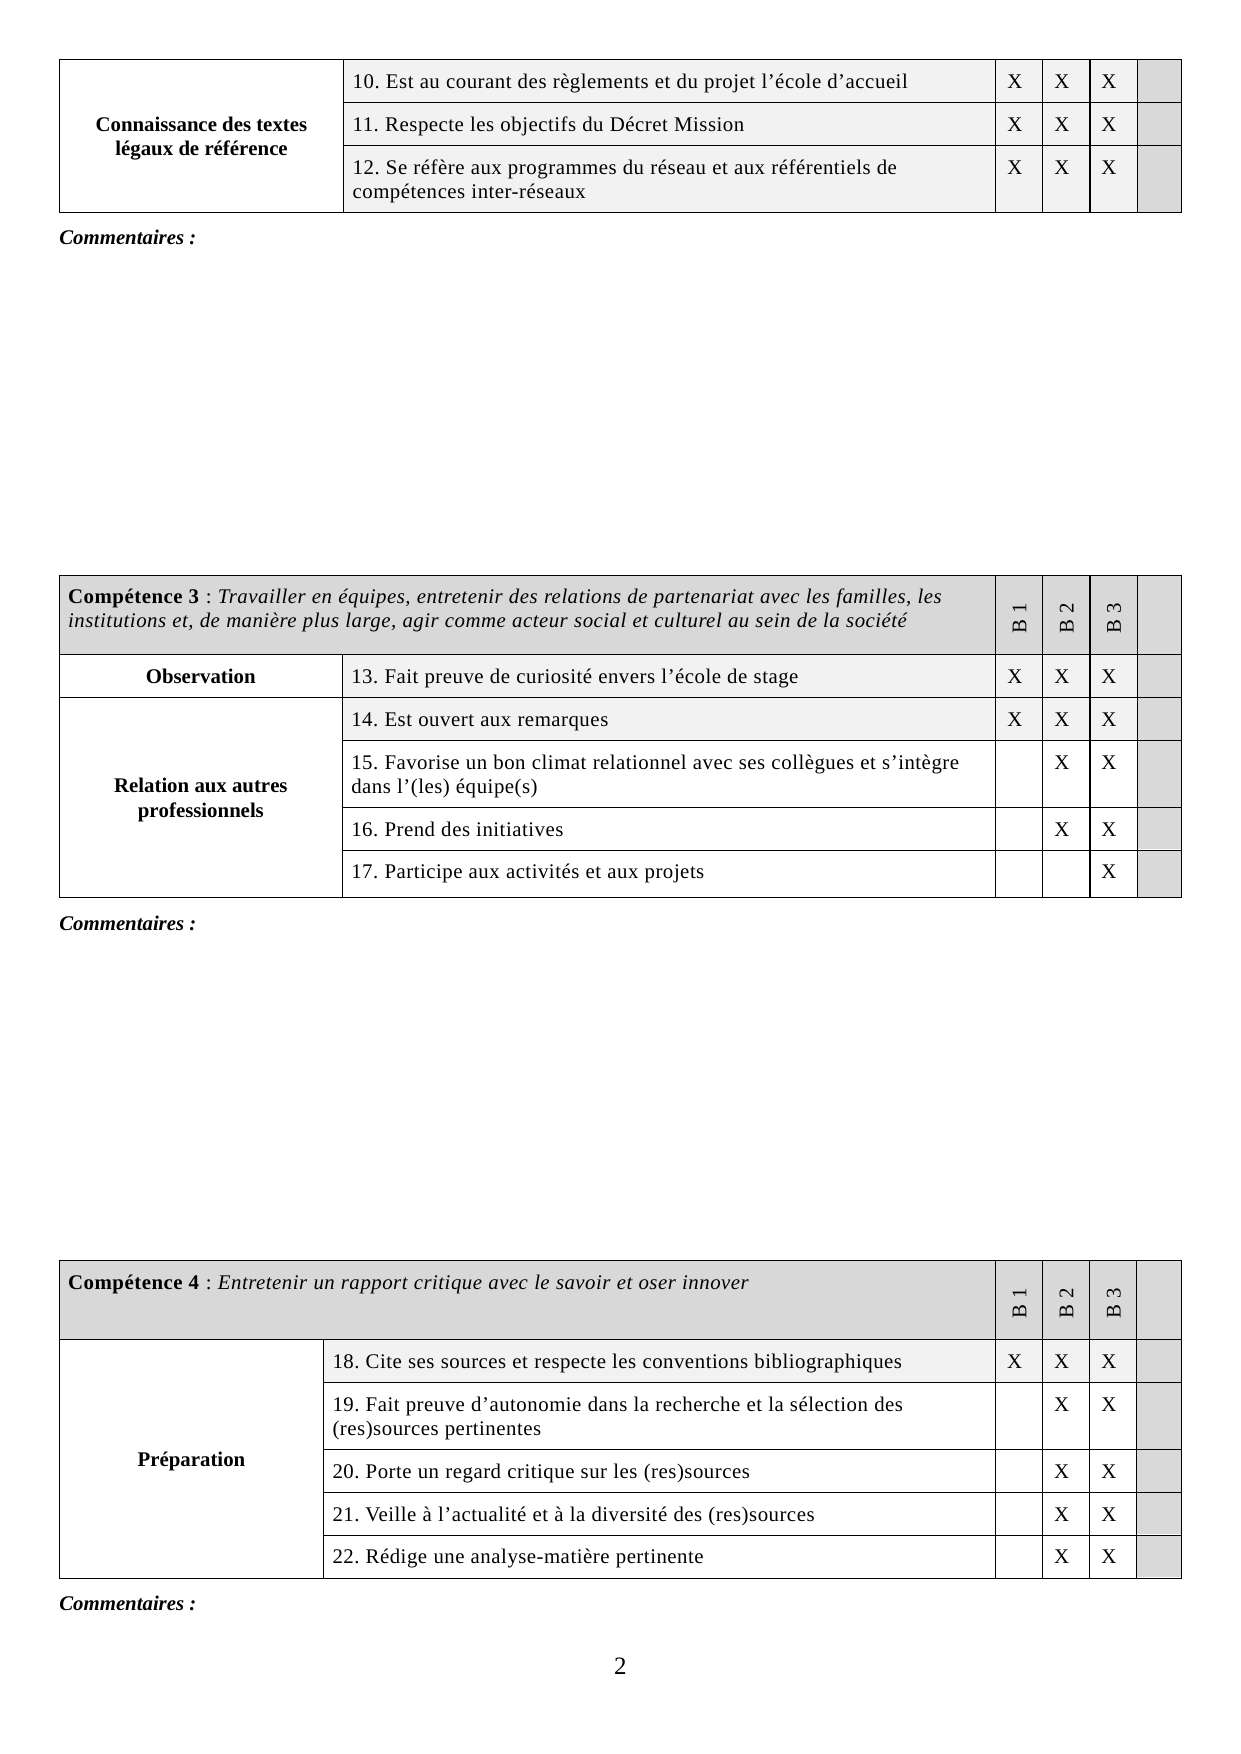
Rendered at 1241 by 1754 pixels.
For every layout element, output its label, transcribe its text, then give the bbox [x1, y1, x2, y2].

table_cell 14. Est ouvert aux remarques [343, 698, 995, 740]
table_cell [996, 741, 1042, 807]
table_header [1137, 1261, 1181, 1339]
table_cell 13. Fait preuve de curiosité envers l’école de stage [343, 655, 995, 697]
text Commentaires : [59, 1591, 1181, 1615]
table_cell X [1090, 1493, 1136, 1534]
table_cell 19. Fait preuve d’autonomie dans la recherche et la sélection des (res)sources pertinentes [324, 1383, 995, 1449]
table_cell [1043, 851, 1089, 897]
table_cell [996, 851, 1042, 897]
table_cell 12. Se réfère aux programmes du réseau et aux référentiels de compétences inter-réseaux [344, 146, 995, 212]
table_cell X [1090, 1340, 1136, 1382]
table_cell X [996, 103, 1042, 145]
table_header B 2 [1043, 576, 1089, 654]
table_cell X [1043, 1383, 1089, 1449]
table_cell X [1091, 146, 1137, 212]
table_cell [1138, 146, 1181, 212]
table_cell X [1091, 103, 1137, 145]
text Commentaires : [59, 911, 1181, 934]
table_cell X [1043, 146, 1089, 212]
table_cell 15. Favorise un bon climat relationnel avec ses collègues et s’intègre dans l’(les) équipe(s) [343, 741, 995, 807]
table_header B 2 [1043, 1261, 1089, 1339]
table_cell X [1043, 741, 1089, 807]
table_cell X [1090, 1536, 1136, 1577]
table_cell X [1043, 1536, 1089, 1577]
table_cell X [996, 146, 1042, 212]
table_cell 22. Rédige une analyse-matière pertinente [324, 1536, 995, 1577]
table_cell [1137, 1493, 1181, 1534]
table_header Compétence 4 : Entretenir un rapport critique avec le savoir et oser innover [60, 1261, 995, 1339]
table_cell 20. Porte un regard critique sur les (res)sources [324, 1450, 995, 1492]
table_cell X [1090, 1450, 1136, 1492]
table_cell X [1043, 1450, 1089, 1492]
table_header B 1 [996, 1261, 1042, 1339]
table_cell 11. Respecte les objectifs du Décret Mission [344, 103, 995, 145]
table_cell X [1091, 655, 1137, 697]
table_cell [1138, 655, 1181, 697]
table_cell [1137, 1536, 1181, 1577]
table_header B 3 [1091, 576, 1137, 654]
table_cell X [996, 1340, 1042, 1382]
table_cell 10. Est au courant des règlements et du projet l’école d’accueil [344, 60, 995, 102]
table_cell X [1043, 103, 1089, 145]
table_cell [996, 1536, 1042, 1577]
table_header B 1 [996, 576, 1042, 654]
table_cell [1138, 103, 1181, 145]
table_cell [996, 808, 1042, 849]
table_header Compétence 3 : Travailler en équipes, entretenir des relations de partenariat avec les familles, les institutions et, de manière plus large, agir comme acteur social et culturel au sein de la société [60, 576, 995, 654]
table_cell [1138, 741, 1181, 807]
table_cell [1138, 851, 1181, 897]
table_cell [1137, 1340, 1181, 1382]
table_cell X [1091, 60, 1137, 102]
table_cell X [1091, 851, 1137, 897]
table_cell [1137, 1383, 1181, 1449]
table_cell Observation [60, 655, 342, 697]
table_cell X [1091, 741, 1137, 807]
table_cell X [1091, 808, 1137, 849]
table_cell Connaissance des textes légaux de référence [60, 60, 343, 212]
text Commentaires : [59, 225, 1181, 249]
table_cell X [1091, 698, 1137, 740]
table_cell [1137, 1450, 1181, 1492]
table_cell [1138, 60, 1181, 102]
table_header B 3 [1090, 1261, 1136, 1339]
table_cell X [1043, 60, 1089, 102]
table_cell X [1043, 698, 1089, 740]
table_cell X [996, 655, 1042, 697]
table_cell X [996, 698, 1042, 740]
table_cell 16. Prend des initiatives [343, 808, 995, 849]
table_cell [1138, 698, 1181, 740]
table_cell 17. Participe aux activités et aux projets [343, 851, 995, 897]
table_cell Relation aux autres professionnels [60, 698, 342, 897]
table_cell X [1090, 1383, 1136, 1449]
table_cell X [1043, 1340, 1089, 1382]
table_cell 18. Cite ses sources et respecte les conventions bibliographiques [324, 1340, 995, 1382]
table_header [1138, 576, 1181, 654]
table_cell [1138, 808, 1181, 849]
table_cell X [1043, 655, 1089, 697]
table_cell X [1043, 1493, 1089, 1534]
table_cell [996, 1450, 1042, 1492]
table_cell 21. Veille à l’actualité et à la diversité des (res)sources [324, 1493, 995, 1534]
table_cell [996, 1493, 1042, 1534]
table_cell X [1043, 808, 1089, 849]
table_cell [996, 1383, 1042, 1449]
table_cell X [996, 60, 1042, 102]
table_cell Préparation [60, 1340, 323, 1577]
